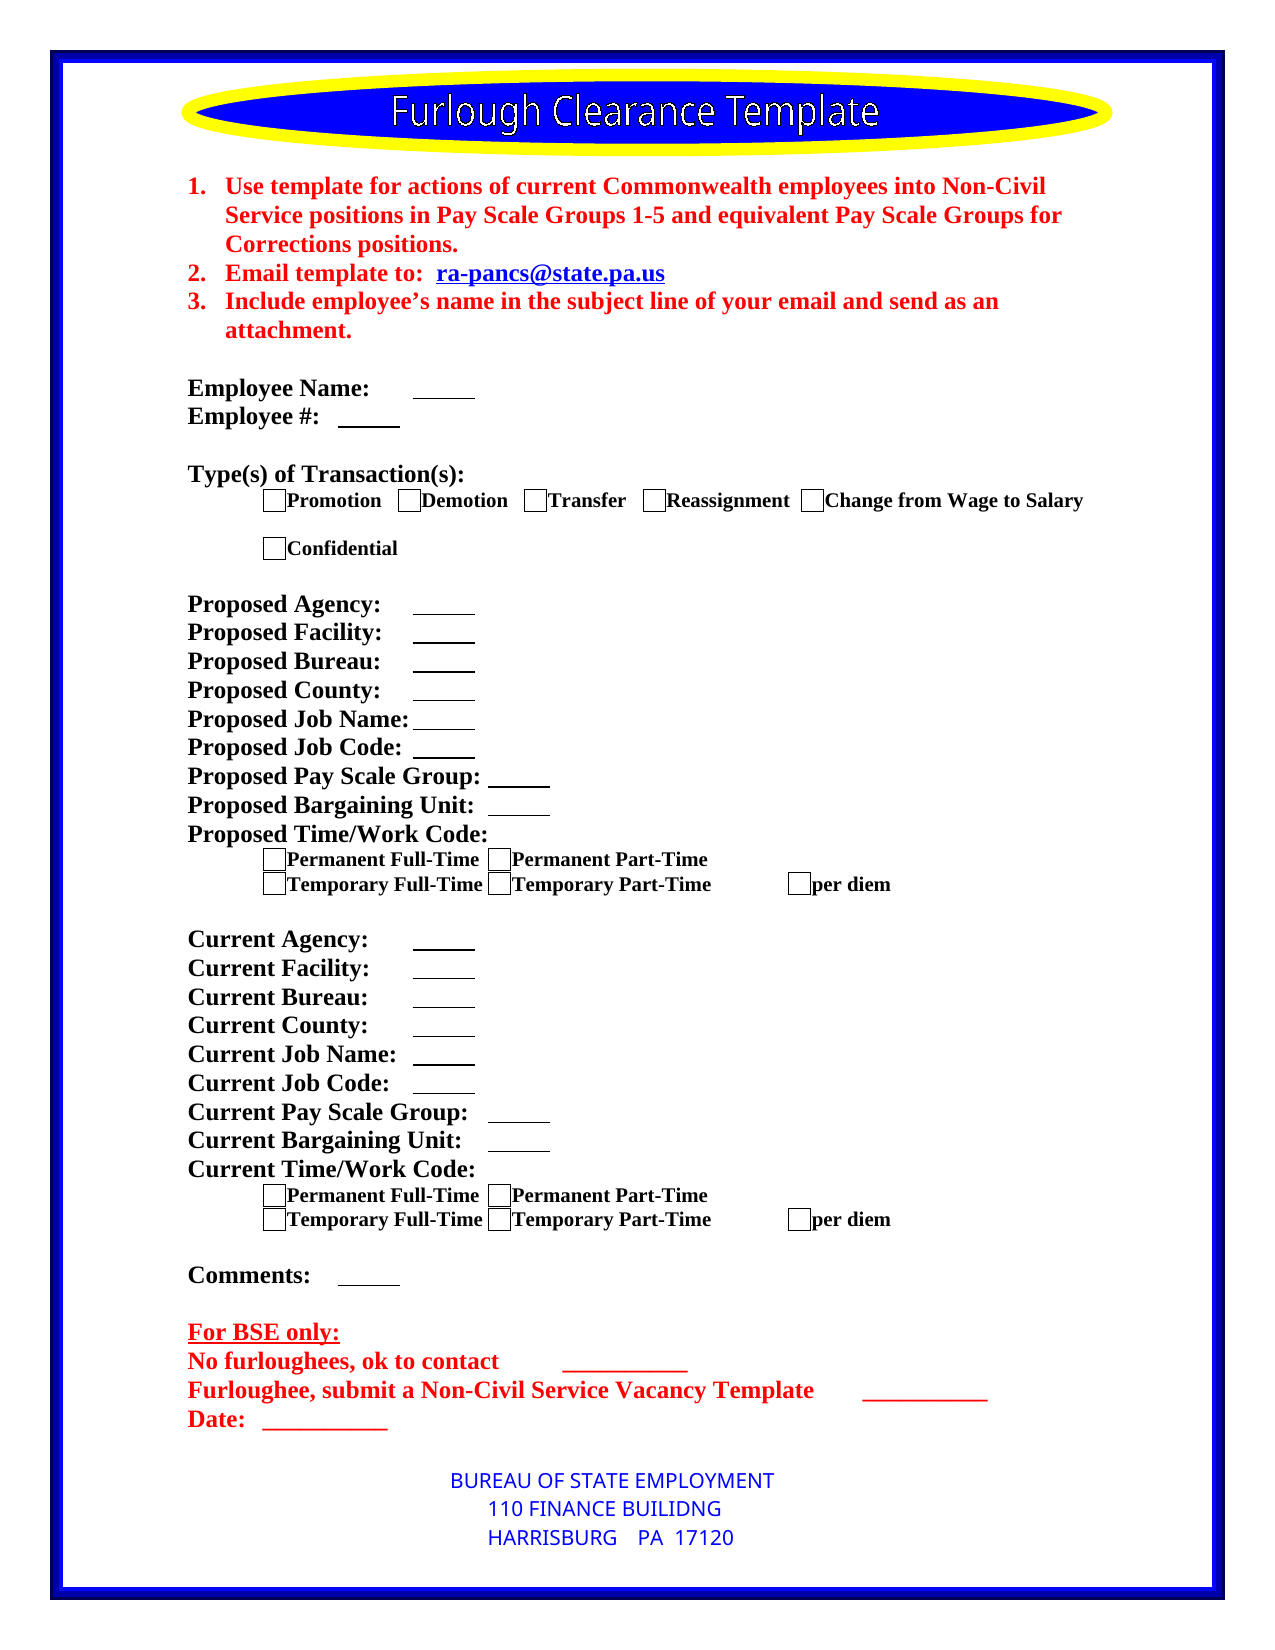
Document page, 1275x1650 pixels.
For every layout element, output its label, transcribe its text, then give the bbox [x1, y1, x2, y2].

text Confidential [187, 536, 1087, 560]
subtitle Furloughee, submit a Non-Civil Service Vacancy Template __________ [187, 1375, 1087, 1404]
subtitle Current Job Code: [187, 1068, 1087, 1097]
subtitle Current Agency: [187, 924, 1087, 953]
subtitle Comments: [187, 1260, 1087, 1289]
subtitle Proposed Agency: [187, 589, 1087, 617]
text Type(s) of Transaction(s): [187, 459, 1087, 488]
text Temporary Full-Time Temporary Part-Time per diem [187, 1207, 1087, 1231]
subtitle Proposed Pay Scale Group: [187, 761, 1087, 790]
text Permanent Full-Time Permanent Part-Time [187, 1183, 1087, 1207]
subtitle Current Pay Scale Group: [187, 1097, 1087, 1126]
subtitle Current Bargaining Unit: [187, 1126, 1087, 1154]
subtitle 110 FINANCE BUILIDNG [187, 1494, 1087, 1523]
subtitle Proposed Job Code: [187, 732, 1087, 761]
text Current Time/Work Code: [187, 1154, 1087, 1183]
subtitle Proposed Facility: [187, 617, 1087, 646]
subtitle Employee #: [187, 401, 1087, 430]
text Permanent Full-Time Permanent Part-Time [187, 847, 1087, 871]
subtitle : [187, 1011, 1087, 1039]
subtitle No furloughees, ok to contact __________ [187, 1346, 1087, 1375]
subtitle BUREAU OF STATE EMPLOYMENT [187, 1466, 1087, 1494]
list Include employee’s name in the subject line of your email and send as an attachment. [187, 286, 1087, 344]
subtitle Current Bureau: [187, 982, 1087, 1011]
subtitle Proposed County: [187, 675, 1087, 704]
subtitle Employee Name: [187, 373, 1087, 401]
text Temporary Full-Time Temporary Part-Time per diem [187, 871, 1087, 896]
text Proposed Time/Work Code: [187, 819, 1087, 847]
subtitle PA 17120 [187, 1523, 1087, 1551]
subtitle Current Facility: [187, 953, 1087, 982]
subtitle Proposed Bargaining Unit: [187, 790, 1087, 819]
subtitle For BSE only: [187, 1317, 1087, 1346]
subtitle Proposed Job Name: [187, 704, 1087, 732]
text Promotion Demotion Transfer Reassignment Change from Wage to Salary [187, 488, 1087, 512]
subtitle Use template for actions of current Commonwealth employees into Non-Civil Service positions in Pay Scale Groups 1-5 and equivalent Pay Scale Groups for Corrections positions. [187, 171, 1087, 258]
subtitle Proposed Bureau: [187, 646, 1087, 675]
subtitle Current Job Name: [187, 1039, 1087, 1068]
subtitle Date: __________ [187, 1404, 1087, 1432]
subtitle Email template to: ra-pancs@state.pa.us [187, 258, 1087, 286]
